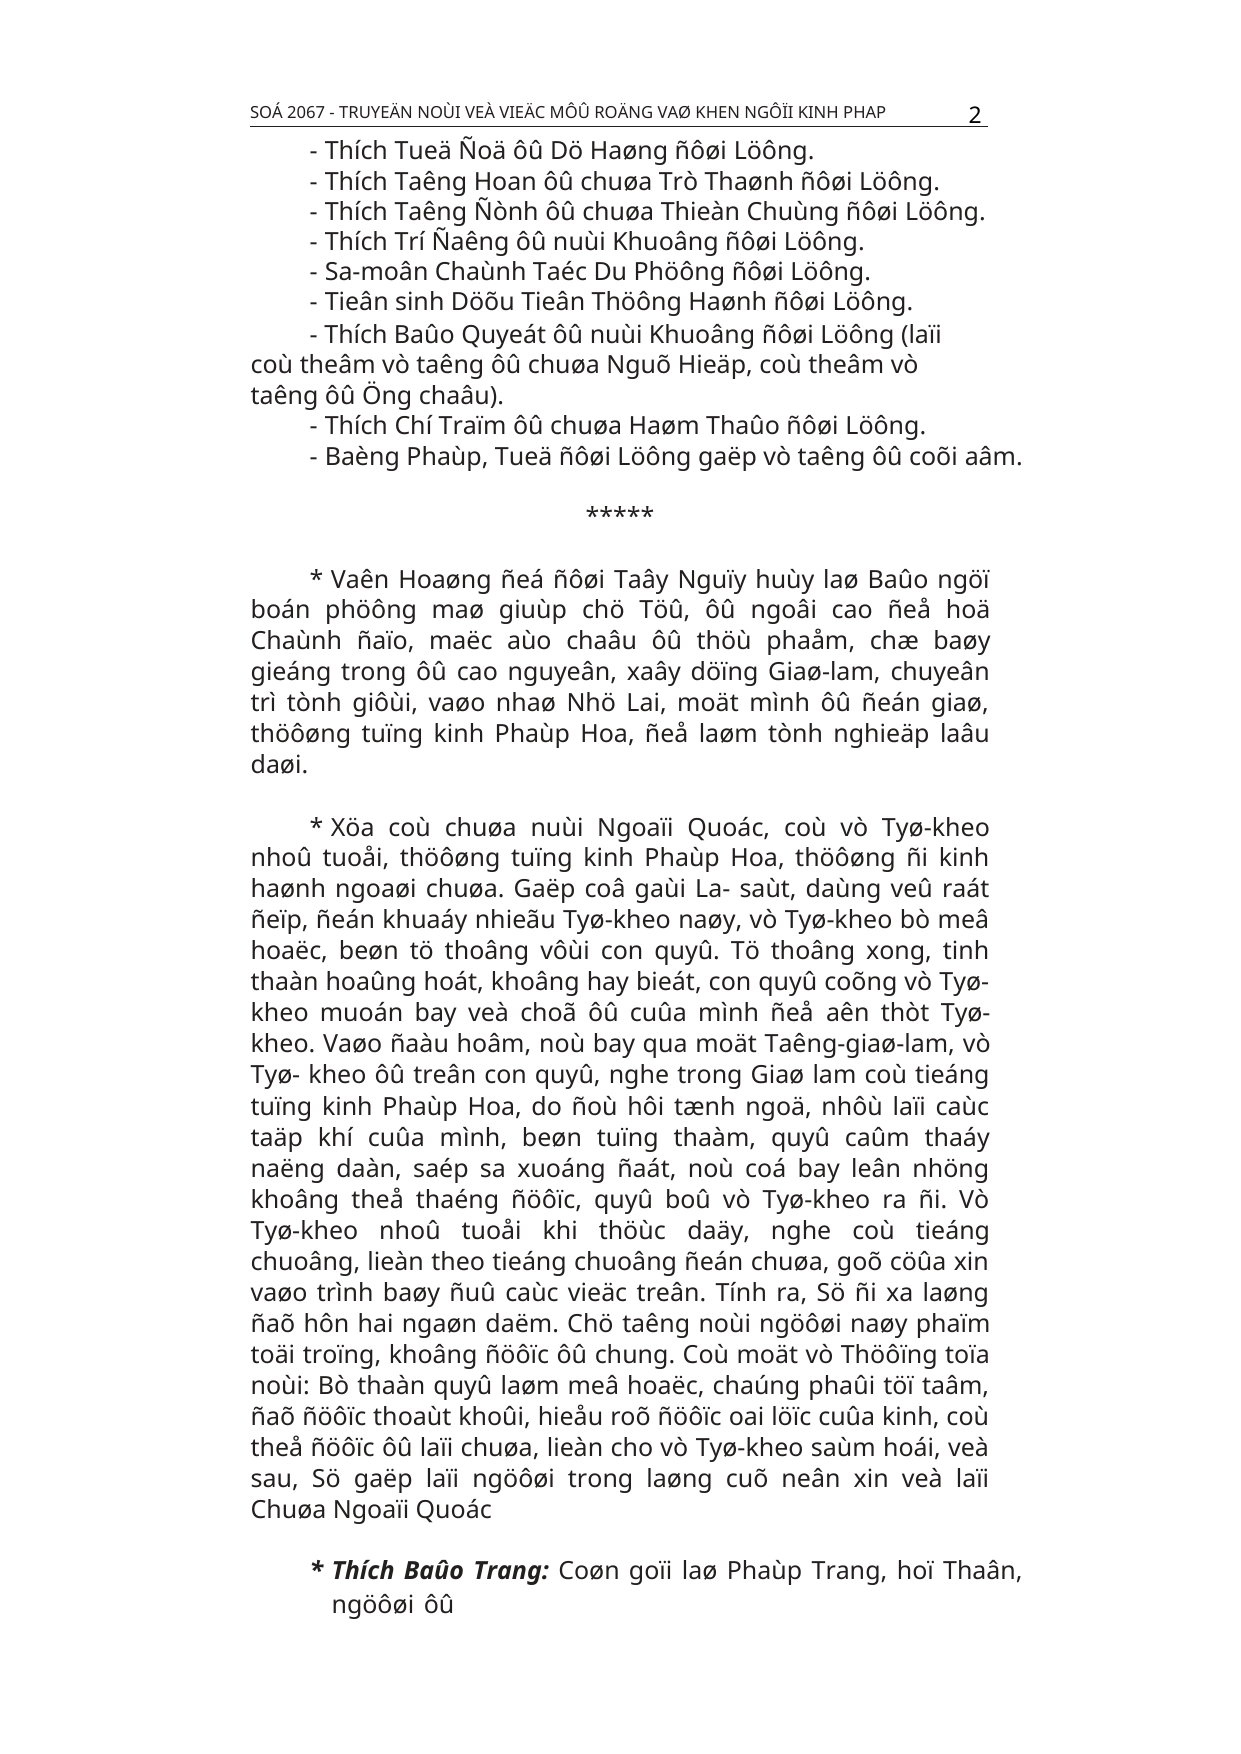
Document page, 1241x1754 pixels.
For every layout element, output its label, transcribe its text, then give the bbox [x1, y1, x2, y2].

text ***** [502, 499, 738, 533]
list Thích Taêng Hoan ôû chuøa Trò Thaønh ñôøi Löông. [309, 166, 1092, 196]
list Thích Tueä Ñoä ôû Dö Haøng ñôøi Löông. [309, 134, 1092, 166]
list Vaên Hoaøng ñeá ñôøi Taây Nguïy huùy laø Baûo ngöï boán phöông maø giuùp chö Töû, ôû ngoâi cao ñeå hoä Chaùnh ñaïo, maëc aùo chaâu ôû thöù phaåm, chæ baøy gieáng trong ôû cao nguyeân, xaây döïng Giaø-lam, chuyeân trì tònh giôùi, vaøo nhaø Nhö Lai, moät mình ôû ñeán giaø, thöôøng tuïng kinh Phaùp Hoa, ñeå laøm tònh nghieäp laâu daøi. [250, 564, 990, 781]
list Baèng Phaùp, Tueä ñôøi Löông gaëp vò taêng ôû coõi aâm. [309, 440, 1092, 471]
list Sa-moân Chaùnh Taéc Du Phöông ñôøi Löông. [309, 256, 1092, 286]
list Tieân sinh Döõu Tieân Thöông Haønh ñôøi Löông. [309, 286, 1092, 317]
list Thích Trí Ñaêng ôû nuùi Khuoâng ñôøi Löông. [309, 226, 1092, 256]
list Thích Taêng Ñònh ôû chuøa Thieàn Chuùng ñôøi Löông. [309, 196, 1092, 226]
list Thích Chí Traïm ôû chuøa Haøm Thaûo ñôøi Löông. [309, 411, 1092, 440]
list Xöa coù chuøa nuùi Ngoaïi Quoác, coù vò Tyø-kheo nhoû tuoåi, thöôøng tuïng kinh Phaùp Hoa, thöôøng ñi kinh haønh ngoaøi chuøa. Gaëp coâ gaùi La- saùt, daùng veû raát ñeïp, ñeán khuaáy nhieãu Tyø-kheo naøy, vò Tyø-kheo bò meâ hoaëc, beøn tö thoâng vôùi con quyû. Tö thoâng xong, tinh thaàn hoaûng hoát, khoâng hay bieát, con quyû coõng vò Tyø-kheo muoán bay veà choã ôû cuûa mình ñeå aên thòt Tyø-kheo. Vaøo ñaàu hoâm, noù bay qua moät Taêng-giaø-lam, vò Tyø- kheo ôû treân con quyû, nghe trong Giaø lam coù tieáng tuïng kinh Phaùp Hoa, do ñoù hôi tænh ngoä, nhôù laïi caùc taäp khí cuûa mình, beøn tuïng thaàm, quyû caûm thaáy naëng daàn, saép sa xuoáng ñaát, noù coá bay leân nhöng khoâng theå thaéng ñöôïc, quyû boû vò Tyø-kheo ra ñi. Vò Tyø-kheo nhoû tuoåi khi thöùc daäy, nghe coù tieáng chuoâng, lieàn theo tieáng chuoâng ñeán chuøa, goõ cöûa xin vaøo trình baøy ñuû caùc vieäc treân. Tính ra, Sö ñi xa laøng ñaõ hôn hai ngaøn daëm. Chö taêng noùi ngöôøi naøy phaïm toäi troïng, khoâng ñöôïc ôû chung. Coù moät vò Thöôïng toïa noùi: Bò thaàn quyû laøm meâ hoaëc, chaúng phaûi töï taâm, ñaõ ñöôïc thoaùt khoûi, hieåu roõ ñöôïc oai löïc cuûa kinh, coù theå ñöôïc ôû laïi chuøa, lieàn cho vò Tyø-kheo saùm hoái, veà sau, Sö gaëp laïi ngöôøi trong laøng cuõ neân xin veà laïi Chuøa Ngoaïi Quoác [250, 812, 990, 1526]
list Thích Baûo Quyeát ôû nuùi Khuoâng ñôøi Löông (laïi coù theâm vò taêng ôû chuøa Nguõ Hieäp, coù theâm vò taêng ôû Öng chaâu). [250, 318, 988, 411]
list Thích Baûo Trang: Coøn goïi laø Phaùp Trang, hoï Thaân, ngöôøi ôû [309, 1552, 1092, 1620]
